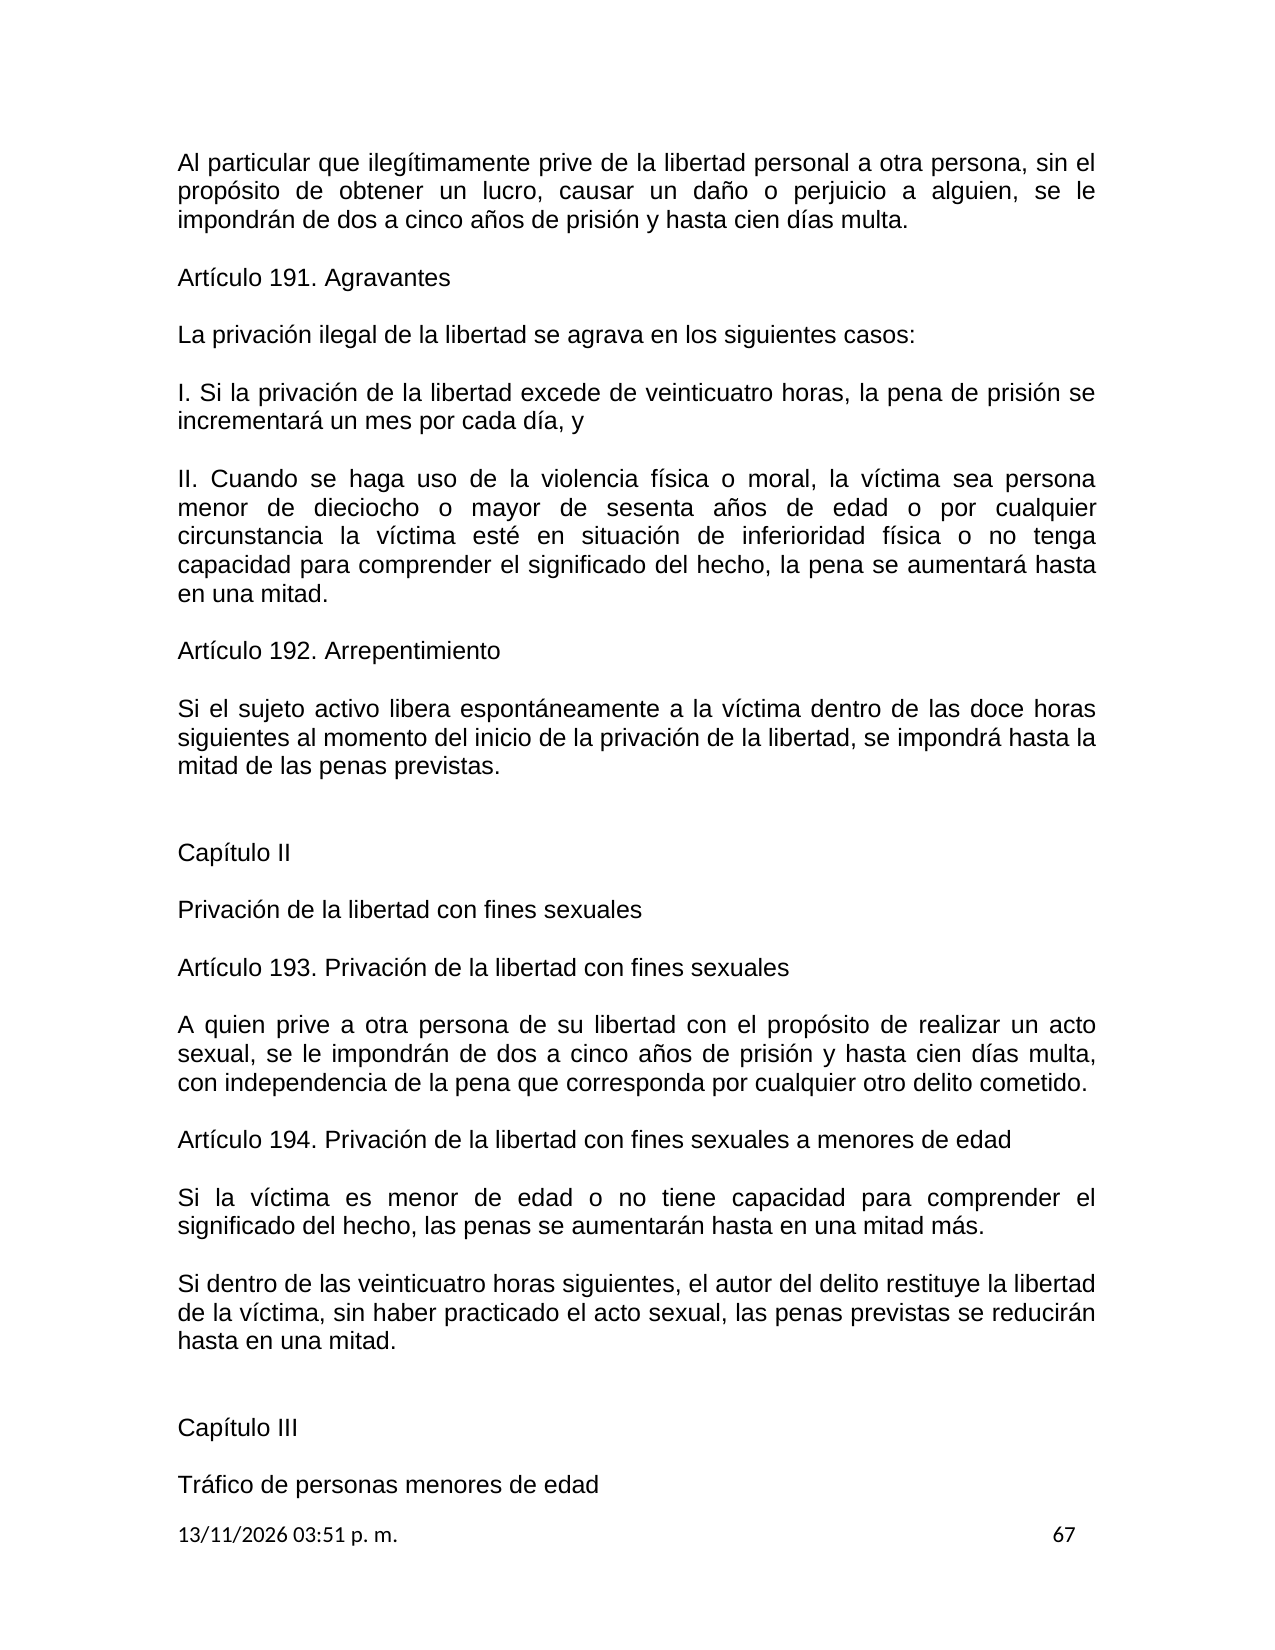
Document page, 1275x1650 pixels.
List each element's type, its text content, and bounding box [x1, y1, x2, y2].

text Artículo 193. Privación de la libertad con fines sexuales [177, 953, 1098, 981]
text Artículo 192. Arrepentimiento [177, 636, 1098, 665]
text Privación de la libertad con fines sexuales [177, 895, 1098, 924]
text Artículo 194. Privación de la libertad con fines sexuales a menores de edad [177, 1125, 1098, 1154]
text II. Cuando se haga uso de la violencia física o moral, la víctima sea persona menor de dieciocho o mayor de sesenta años de edad o por cualquier circunstancia la víctima esté en situación de inferioridad física o no tenga capacidad para comprender el significado del hecho, la pena se aumentará hasta en una mitad. [177, 464, 1098, 608]
text I. Si la privación de la libertad excede de veinticuatro horas, la pena de prisión se incrementará un mes por cada día, y [177, 378, 1098, 435]
text Si dentro de las veinticuatro horas siguientes, el autor del delito restituye la libertad de la víctima, sin haber practicado el acto sexual, las penas previstas se reducirán hasta en una mitad. [177, 1269, 1098, 1355]
text Capítulo III [177, 1413, 1098, 1441]
text La privación ilegal de la libertad se agrava en los siguientes casos: [177, 320, 1098, 349]
text Tráfico de personas menores de edad [177, 1470, 1098, 1499]
text Si la víctima es menor de edad o no tiene capacidad para comprender el significado del hecho, las penas se aumentarán hasta en una mitad más. [177, 1183, 1098, 1240]
text Capítulo II [177, 838, 1098, 866]
text Al particular que ilegítimamente prive de la libertad personal a otra persona, sin el propósito de obtener un lucro, causar un daño o perjuicio a alguien, se le impondrán de dos a cinco años de prisión y hasta cien días multa. [177, 148, 1098, 234]
text Si el sujeto activo libera espontáneamente a la víctima dentro de las doce horas siguientes al momento del inicio de la privación de la libertad, se impondrá hasta la mitad de las penas previstas. [177, 694, 1098, 780]
text A quien prive a otra persona de su libertad con el propósito de realizar un acto sexual, se le impondrán de dos a cinco años de prisión y hasta cien días multa, con independencia de la pena que corresponda por cualquier otro delito cometido. [177, 1010, 1098, 1096]
text Artículo 191. Agravantes [177, 263, 1098, 291]
